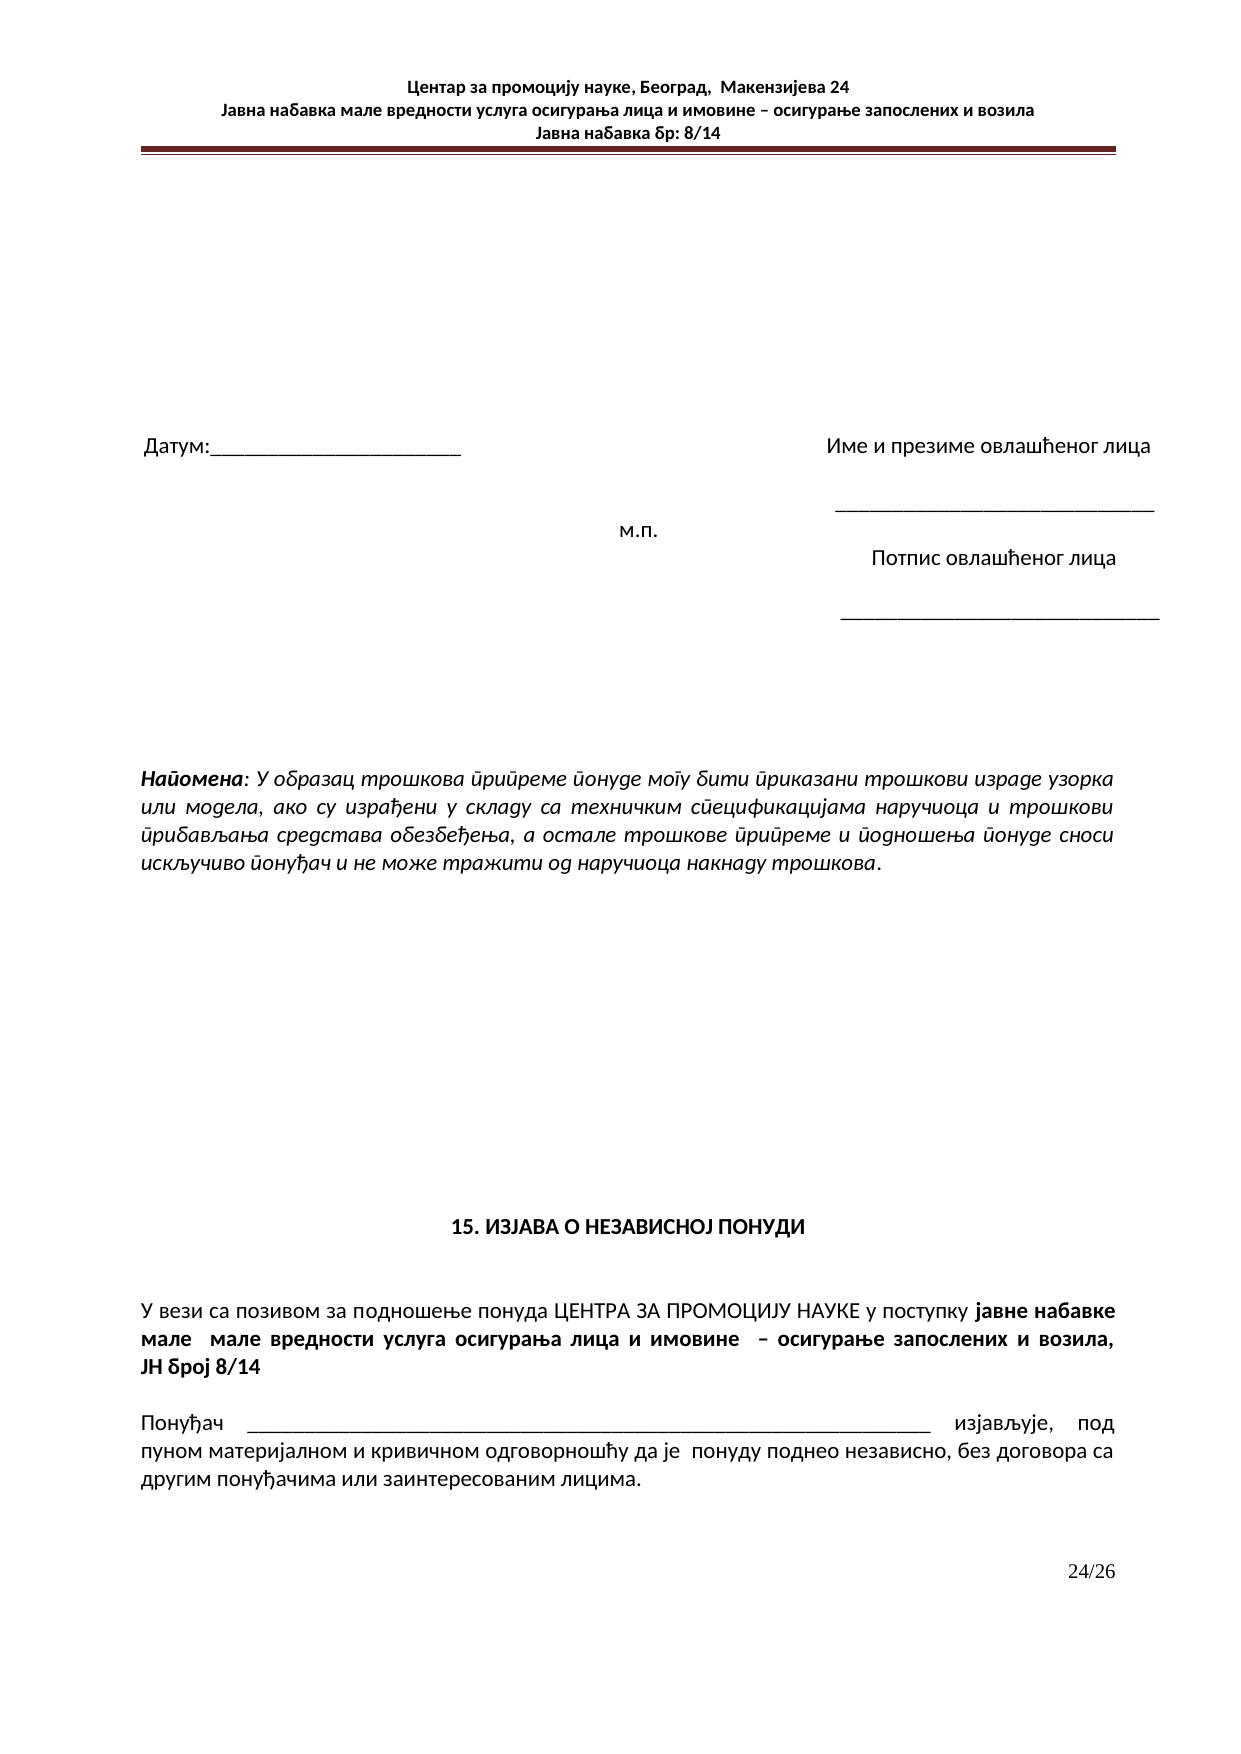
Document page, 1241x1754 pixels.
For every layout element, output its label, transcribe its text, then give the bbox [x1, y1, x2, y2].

text 15. ИЗЈАВА О НЕЗАВИСНОЈ ПОНУДИ [141, 1212, 1116, 1240]
table_header [121, 375, 1234, 736]
text Напомена: У образац трошкова припреме понуде могу бити приказани трошкови израде узорка или модела, ако су израђени у складу са техничким спецификацијама наручиоца и трошкови прибављања средстава обезбеђења, а остале трошкове припреме и подношења понуде сноси искључиво понуђач и не може тражити од наручиоца накнаду трошкова. [141, 764, 1116, 876]
text У вези са позивом за пoдношење понуда ЦЕНТРА ЗА ПРОМОЦИЈУ НАУКЕ у поступку јавне набавке мале мале вредности услуга осигурања лица и имовине – осигурање запослених и возила, ЈН број 8/14 [141, 1296, 1116, 1380]
text Понуђач ____________________________________________________________ изјављује, под пуном материјалном и кривичном одговорношћу да је понуду поднео независно, без договора са другим понуђачима или заинтересованим лицима. [141, 1408, 1116, 1492]
